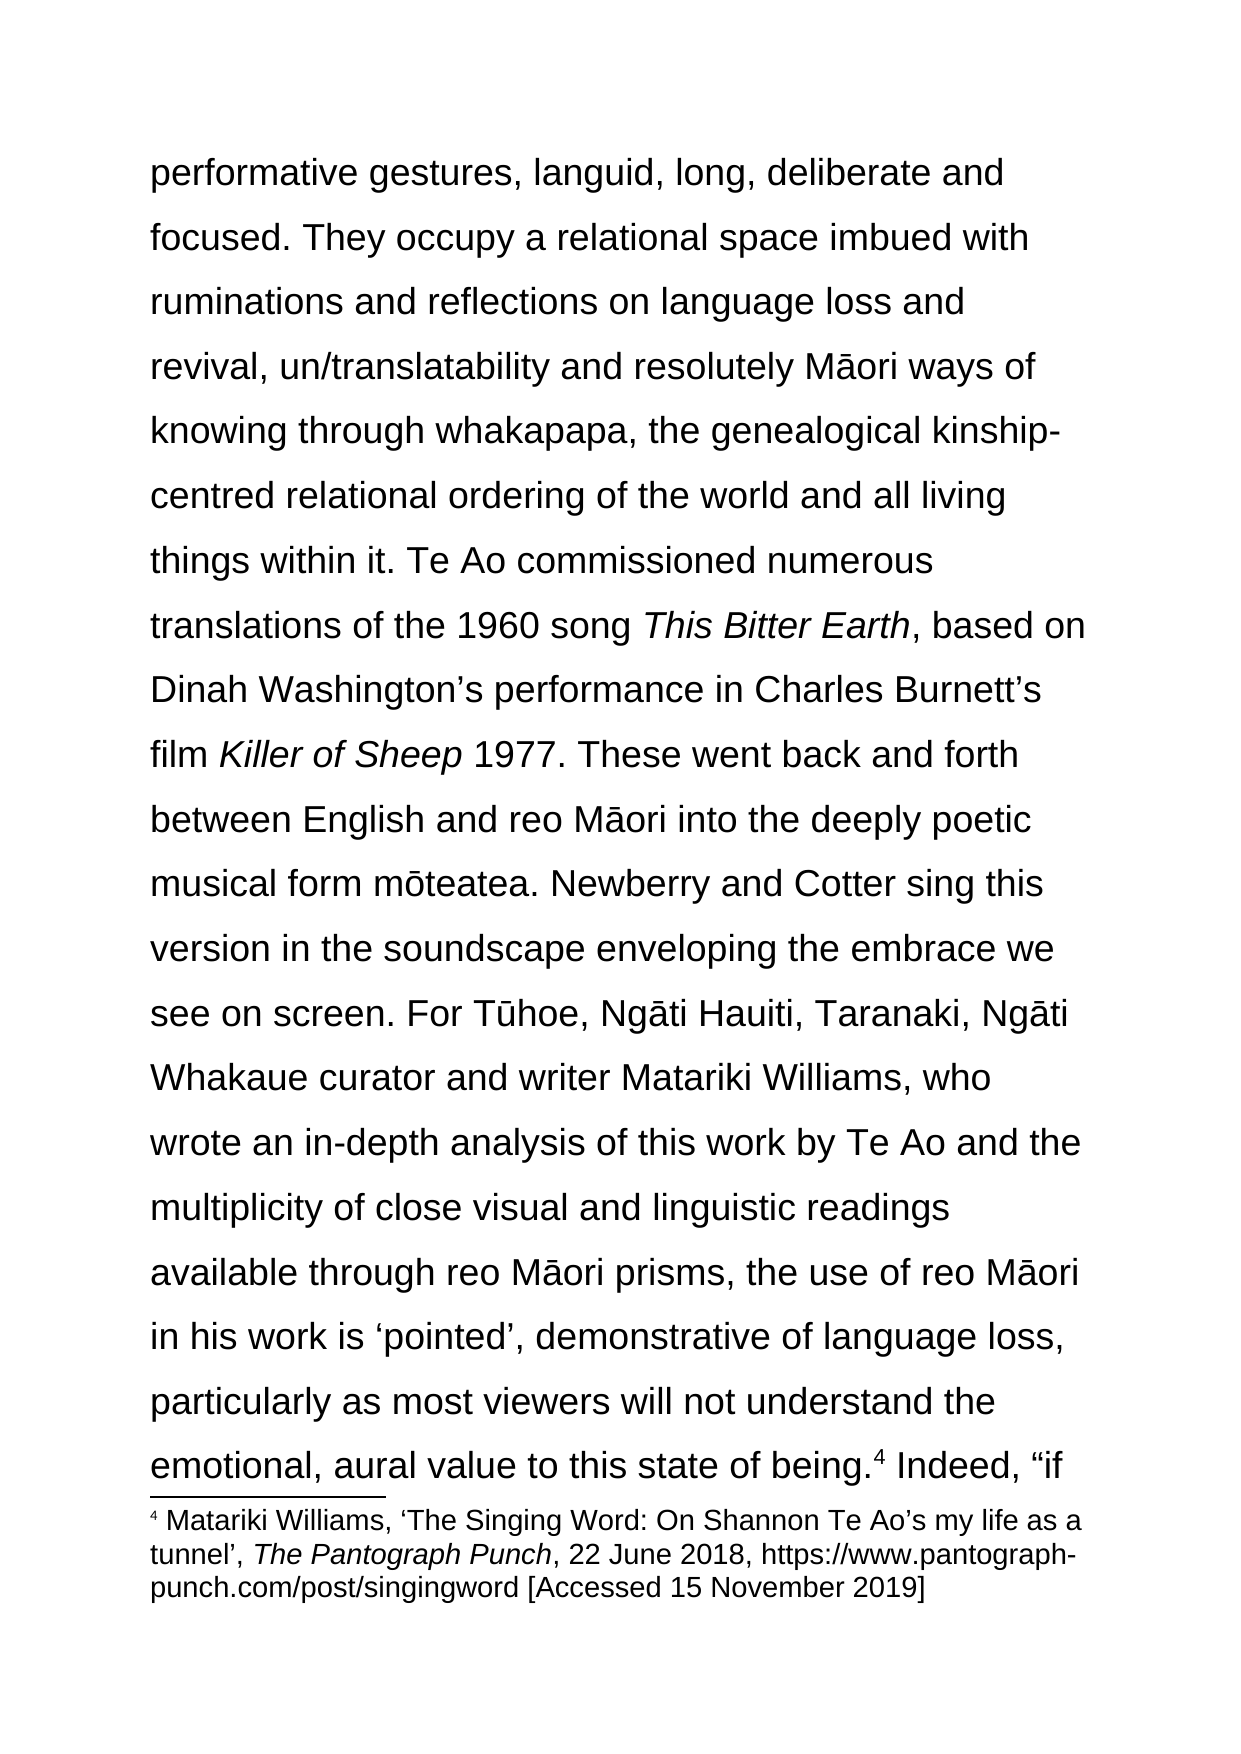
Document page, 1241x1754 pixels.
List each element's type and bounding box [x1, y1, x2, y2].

text [150, 150, 1090, 1487]
